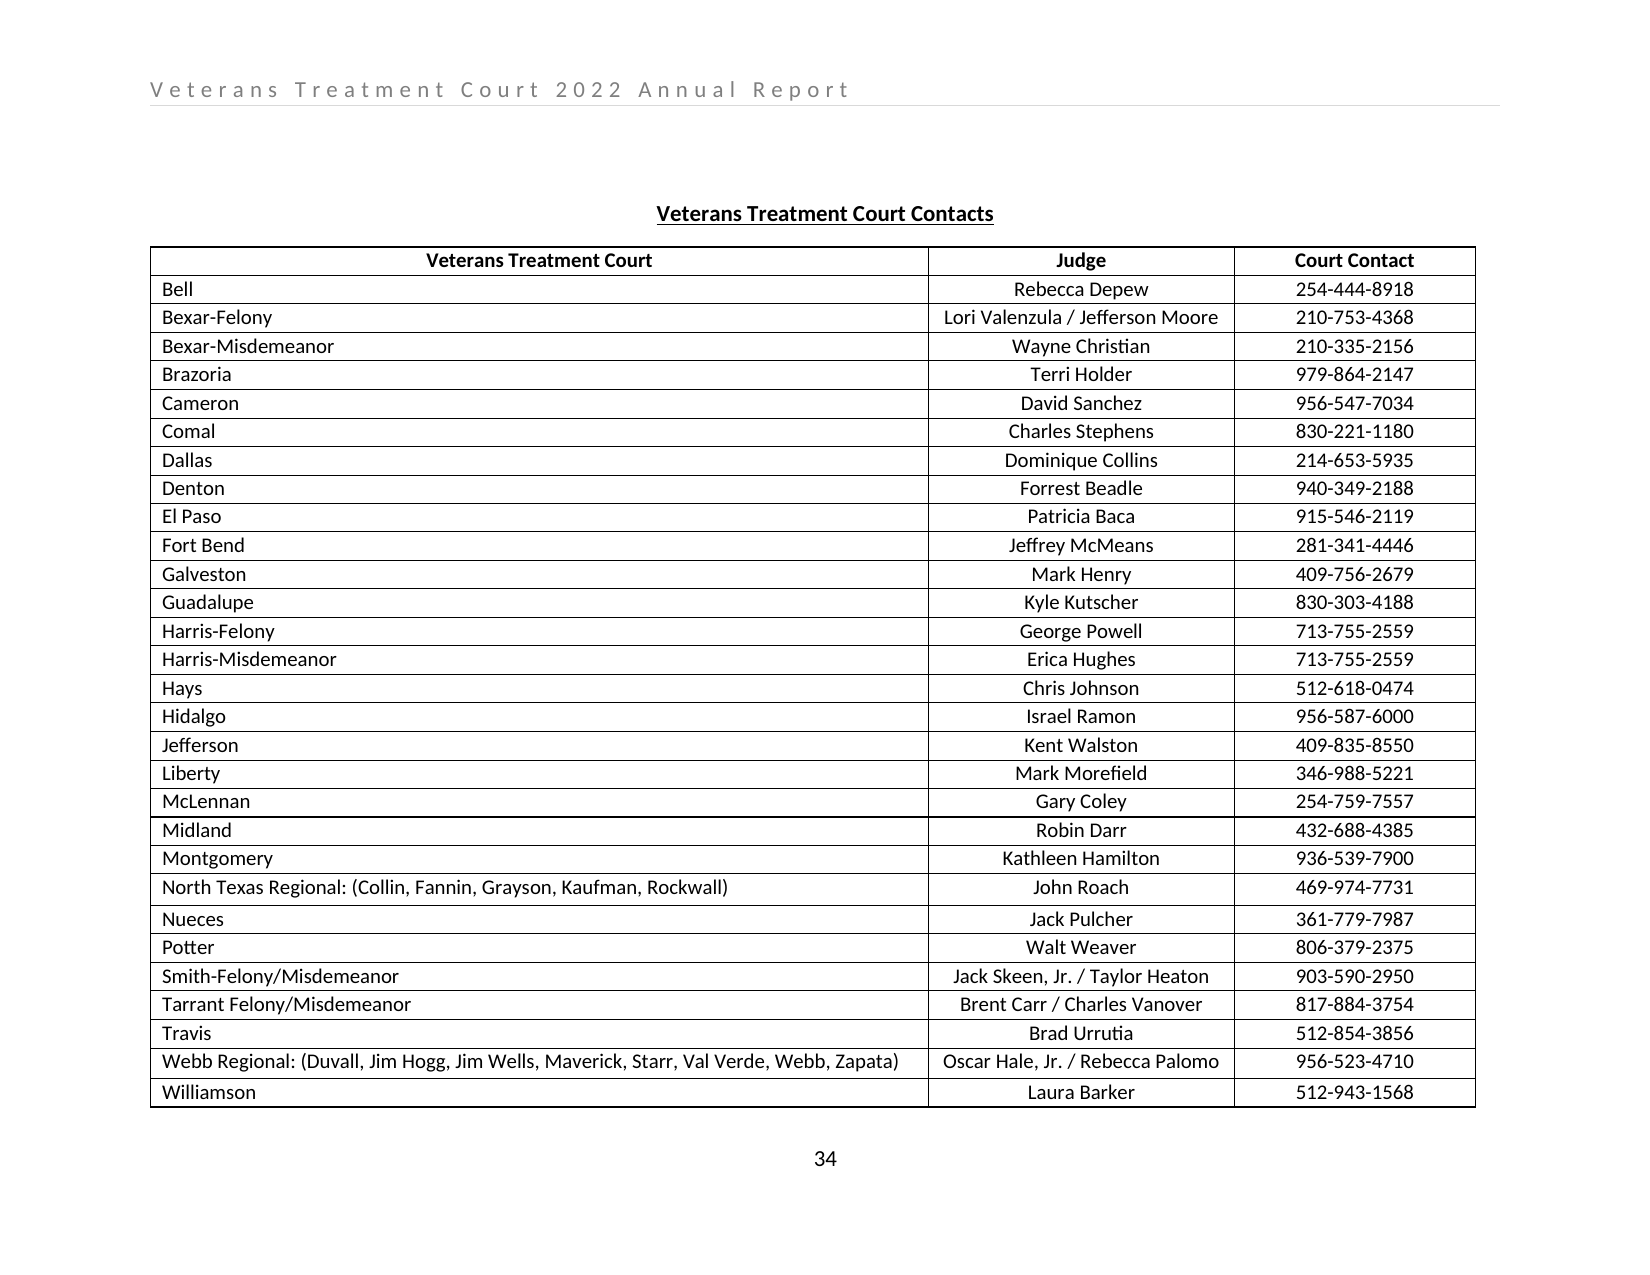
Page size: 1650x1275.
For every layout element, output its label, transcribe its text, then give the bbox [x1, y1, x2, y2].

table_cell 214-653-5935 [1235, 447, 1475, 474]
table_cell Gary Coley [929, 789, 1234, 816]
table_cell 956-523-4710 [1235, 1049, 1475, 1078]
table_cell 210-335-2156 [1235, 333, 1475, 360]
table_cell Hays [151, 675, 928, 702]
table_cell Smith-Felony/Misdemeanor [151, 963, 928, 990]
table_cell El Paso [151, 504, 928, 531]
table_cell Terri Holder [929, 361, 1234, 389]
table_cell George Powell [929, 618, 1234, 645]
table_cell Lori Valenzula / Jefferson Moore [929, 304, 1234, 332]
table_cell Hidalgo [151, 703, 928, 731]
table_cell Bexar-Misdemeanor [151, 333, 928, 360]
table_cell 979-864-2147 [1235, 361, 1475, 389]
table_cell 713-755-2559 [1235, 618, 1475, 645]
table_cell 281-341-4446 [1235, 532, 1475, 560]
table_cell 469-974-7731 [1235, 874, 1475, 905]
table_cell David Sanchez [929, 390, 1234, 418]
table_cell Montgomery [151, 846, 928, 873]
table_cell 432-688-4385 [1235, 818, 1475, 844]
table_cell 254-444-8918 [1235, 276, 1475, 303]
table_cell Forrest Beadle [929, 476, 1234, 503]
table_cell 915-546-2119 [1235, 504, 1475, 531]
table_cell Potter [151, 934, 928, 962]
table_cell McLennan [151, 789, 928, 816]
table_cell 346-988-5221 [1235, 761, 1475, 788]
table_cell Rebecca Depew [929, 276, 1234, 303]
table_cell 956-547-7034 [1235, 390, 1475, 418]
table_cell Kent Walston [929, 732, 1234, 759]
table_cell Denton [151, 476, 928, 503]
table_cell Webb Regional: (Duvall, Jim Hogg, Jim Wells, Maverick, Starr, Val Verde, Webb, Zapata) [151, 1049, 928, 1078]
table_cell 806-379-2375 [1235, 934, 1475, 962]
table_cell Jeffrey McMeans [929, 532, 1234, 560]
table_header Court Contact [1235, 248, 1475, 275]
table_cell Israel Ramon [929, 703, 1234, 731]
table_header Judge [929, 248, 1234, 275]
table_cell Tarrant Felony/Misdemeanor [151, 991, 928, 1019]
text Veterans Treatment Court Contacts [150, 199, 1500, 228]
table_cell Bell [151, 276, 928, 303]
table_cell 830-221-1180 [1235, 419, 1475, 446]
table_cell Williamson [151, 1079, 928, 1106]
table_cell 936-539-7900 [1235, 846, 1475, 873]
table_cell Brazoria [151, 361, 928, 389]
table_cell 254-759-7557 [1235, 789, 1475, 816]
table_cell 940-349-2188 [1235, 476, 1475, 503]
table_cell Jefferson [151, 732, 928, 759]
table_cell North Texas Regional: (Collin, Fannin, Grayson, Kaufman, Rockwall) [151, 874, 928, 905]
table_cell Mark Morefield [929, 761, 1234, 788]
table_cell 512-854-3856 [1235, 1020, 1475, 1047]
table_cell Brent Carr / Charles Vanover [929, 991, 1234, 1019]
table_cell Robin Darr [929, 818, 1234, 844]
table_cell Harris-Misdemeanor [151, 646, 928, 674]
table_cell Patricia Baca [929, 504, 1234, 531]
table_cell Liberty [151, 761, 928, 788]
table_cell Fort Bend [151, 532, 928, 560]
table_cell 903-590-2950 [1235, 963, 1475, 990]
table_cell Midland [151, 818, 928, 844]
table_cell Erica Hughes [929, 646, 1234, 674]
table_cell Jack Skeen, Jr. / Taylor Heaton [929, 963, 1234, 990]
table_cell Charles Stephens [929, 419, 1234, 446]
table_cell Bexar-Felony [151, 304, 928, 332]
table_cell Mark Henry [929, 561, 1234, 588]
table_cell Jack Pulcher [929, 906, 1234, 933]
table_header Veterans Treatment Court [151, 248, 928, 275]
table_cell Brad Urrutia [929, 1020, 1234, 1047]
table_cell Walt Weaver [929, 934, 1234, 962]
table_cell Travis [151, 1020, 928, 1047]
table_cell Kyle Kutscher [929, 589, 1234, 617]
table_cell Wayne Christian [929, 333, 1234, 360]
table_cell 409-835-8550 [1235, 732, 1475, 759]
table_cell Comal [151, 419, 928, 446]
table_cell 210-753-4368 [1235, 304, 1475, 332]
table_cell Oscar Hale, Jr. / Rebecca Palomo [929, 1049, 1234, 1078]
table_cell Laura Barker [929, 1079, 1234, 1106]
table_cell 409-756-2679 [1235, 561, 1475, 588]
table_cell 830-303-4188 [1235, 589, 1475, 617]
table_cell Galveston [151, 561, 928, 588]
table_cell 956-587-6000 [1235, 703, 1475, 731]
table_cell Dominique Collins [929, 447, 1234, 474]
table_cell Dallas [151, 447, 928, 474]
table_cell Nueces [151, 906, 928, 933]
table_cell Guadalupe [151, 589, 928, 617]
table_cell John Roach [929, 874, 1234, 905]
table_cell 512-943-1568 [1235, 1079, 1475, 1106]
table_cell 361-779-7987 [1235, 906, 1475, 933]
table_cell 713-755-2559 [1235, 646, 1475, 674]
table_cell Cameron [151, 390, 928, 418]
table_cell Kathleen Hamilton [929, 846, 1234, 873]
table_cell 512-618-0474 [1235, 675, 1475, 702]
table_cell Harris-Felony [151, 618, 928, 645]
table_cell 817-884-3754 [1235, 991, 1475, 1019]
table_cell Chris Johnson [929, 675, 1234, 702]
